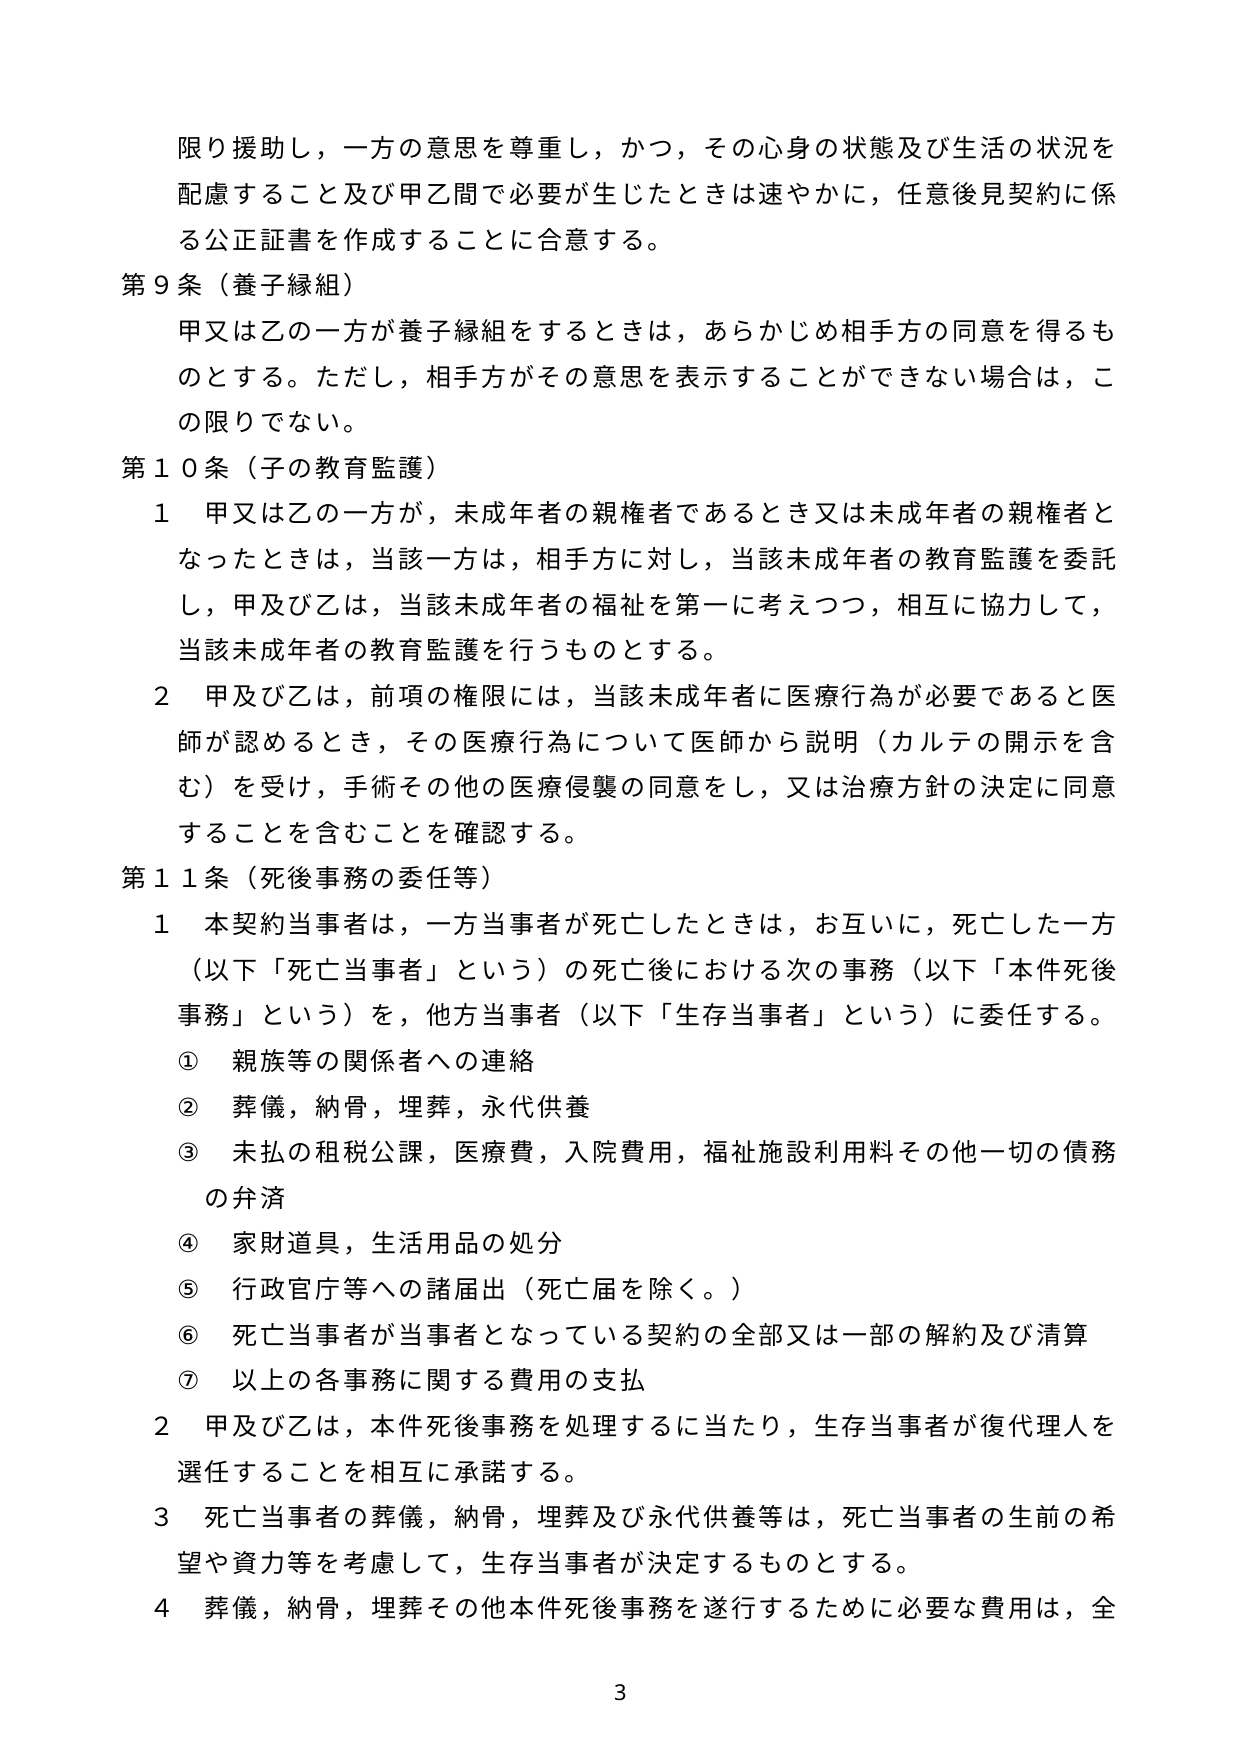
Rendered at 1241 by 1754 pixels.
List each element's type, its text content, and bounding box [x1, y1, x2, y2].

text ３ 死亡当事者の葬儀，納骨，埋葬及び永代供養等は，死亡当事者の生前の希望や資力等を考慮して，生存当事者が決定するものとする。 [136, 1493, 1119, 1584]
text ２ 甲及び乙は，本件死後事務を処理するに当たり，生存当事者が復代理人を選任することを相互に承諾する。 [136, 1402, 1119, 1493]
text 第１０条（子の教育監護） [121, 443, 1119, 489]
text ④ 家財道具，生活用品の処分 [150, 1219, 1119, 1265]
text １ 本契約当事者は，一方当事者が死亡したときは，お互いに，死亡した一方（以下「死亡当事者」という）の死亡後における次の事務（以下「本件死後事務」という）を，他方当事者（以下「生存当事者」という）に委任する。 [136, 900, 1119, 1037]
text ２ 甲及び乙は，前項の権限には，当該未成年者に医療行為が必要であると医師が認めるとき，その医療行為について医師から説明（カルテの開示を含む）を受け，手術その他の医療侵襲の同意をし，又は治療方針の決定に同意することを含むことを確認する。 [136, 672, 1119, 854]
text ⑤ 行政官庁等への諸届出（死亡届を除く。） [150, 1265, 1119, 1310]
text ⑦ 以上の各事務に関する費用の支払 [150, 1356, 1119, 1402]
text 第９条（養子縁組） [121, 261, 1119, 307]
text ③ 未払の租税公課，医療費，入院費用，福祉施設利用料その他一切の債務の弁済 [150, 1128, 1119, 1219]
text ⑥ 死亡当事者が当事者となっている契約の全部又は一部の解約及び清算 [150, 1310, 1119, 1356]
text １ 甲又は乙の一方が，未成年者の親権者であるとき又は未成年者の親権者となったときは，当該一方は，相手方に対し，当該未成年者の教育監護を委託し，甲及び乙は，当該未成年者の福祉を第一に考えつつ，相互に協力して，当該未成年者の教育監護を行うものとする。 [136, 489, 1119, 672]
text 甲又は乙の一方が養子縁組をするときは，あらかじめ相手方の同意を得るものとする。ただし，相手方がその意思を表示することができない場合は，この限りでない。 [150, 307, 1119, 443]
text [150, 124, 1119, 261]
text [136, 1584, 1119, 1630]
text 第１１条（死後事務の委任等） [121, 854, 1119, 900]
text ① 親族等の関係者への連絡 [150, 1037, 1119, 1082]
text ② 葬儀，納骨，埋葬，永代供養 [150, 1082, 1119, 1128]
